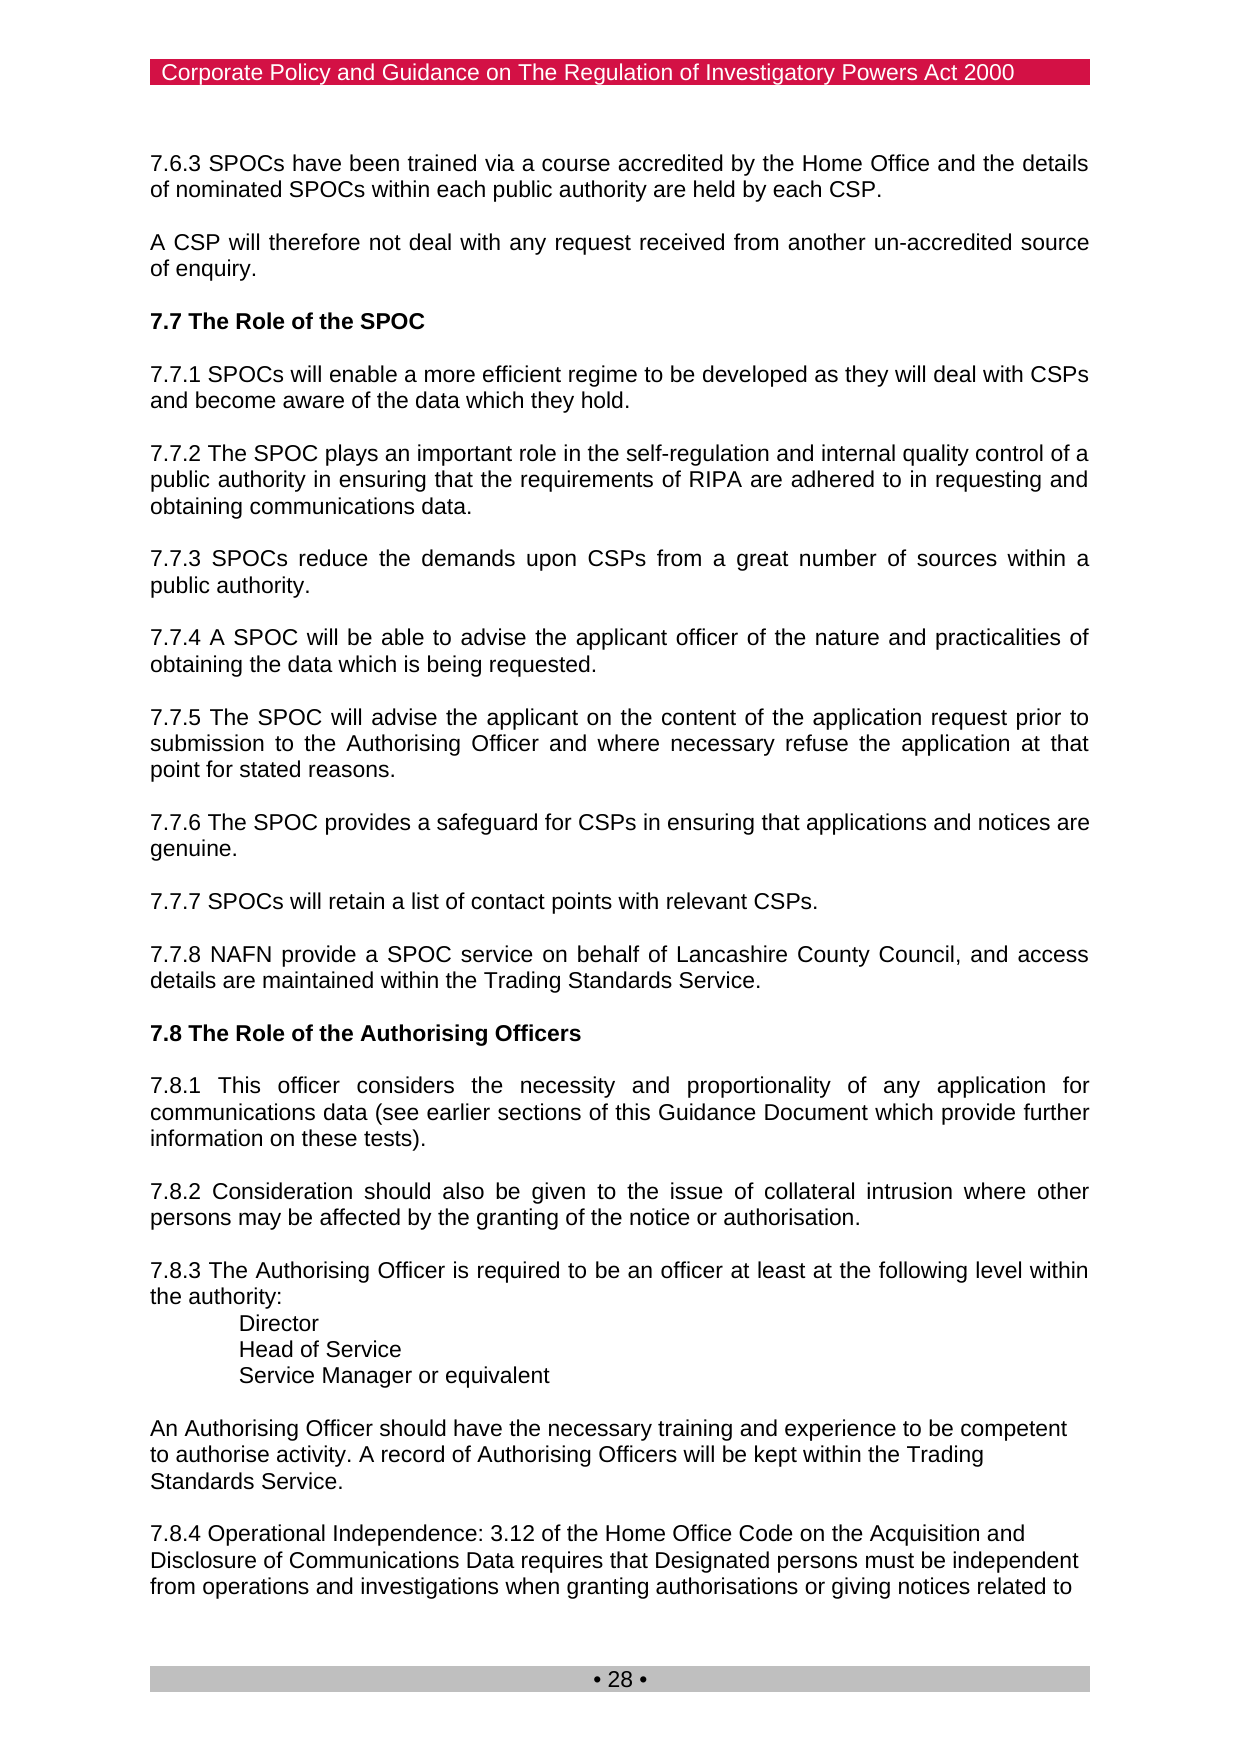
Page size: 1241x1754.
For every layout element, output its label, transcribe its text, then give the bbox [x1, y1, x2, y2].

text 7.8.2 Consideration should also be given to the issue of collateral intrusion where other persons may be affected by the granting of the notice or authorisation. [150, 1178, 1090, 1231]
text 7.8.3 The Authorising Officer is required to be an officer at least at the following level within the authority: [150, 1257, 1090, 1309]
text Director [239, 1309, 1090, 1336]
text 7.7.1 SPOCs will enable a more efficient regime to be developed as they will deal with CSPs and become aware of the data which they hold. [150, 361, 1090, 413]
text 7.8.1 This officer considers the necessity and proportionality of any application for communications data (see earlier sections of this Guidance Document which provide further information on these tests). [150, 1072, 1090, 1151]
text Head of Service [239, 1336, 1090, 1362]
text 7.7.2 The SPOC plays an important role in the self-regulation and internal quality control of a public authority in ensuring that the requirements of RIPA are adhered to in requesting and obtaining communications data. [150, 440, 1090, 519]
text 7.7.4 A SPOC will be able to advise the applicant officer of the nature and practicalities of obtaining the data which is being requested. [150, 624, 1090, 677]
text 7.7.8 NAFN provide a SPOC service on behalf of Lancashire County Council, and access details are maintained within the Trading Standards Service. [150, 941, 1090, 993]
text 7.7.7 SPOCs will retain a list of contact points with relevant CSPs. [150, 888, 1090, 914]
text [150, 1520, 1090, 1599]
text A CSP will therefore not deal with any request received from another un-accredited source of enquiry. [150, 229, 1090, 282]
text An Authorising Officer should have the necessary training and experience to be competent to authorise activity. A record of Authorising Officers will be kept within the Trading Standards Service. [150, 1415, 1090, 1494]
text 7.7.6 The SPOC provides a safeguard for CSPs in ensuring that applications and notices are genuine. [150, 809, 1090, 862]
text 7.7 The Role of the SPOC [150, 308, 1090, 334]
text 7.8 The Role of the Authorising Officers [150, 1020, 1090, 1046]
text Service Manager or equivalent [239, 1362, 1090, 1389]
text 7.7.5 The SPOC will advise the applicant on the content of the application request prior to submission to the Authorising Officer and where necessary refuse the application at that point for stated reasons. [150, 703, 1090, 782]
text 7.6.3 SPOCs have been trained via a course accredited by the Home Office and the details of nominated SPOCs within each public authority are held by each CSP. [150, 150, 1090, 203]
text 7.7.3 SPOCs reduce the demands upon CSPs from a great number of sources within a public authority. [150, 545, 1090, 598]
